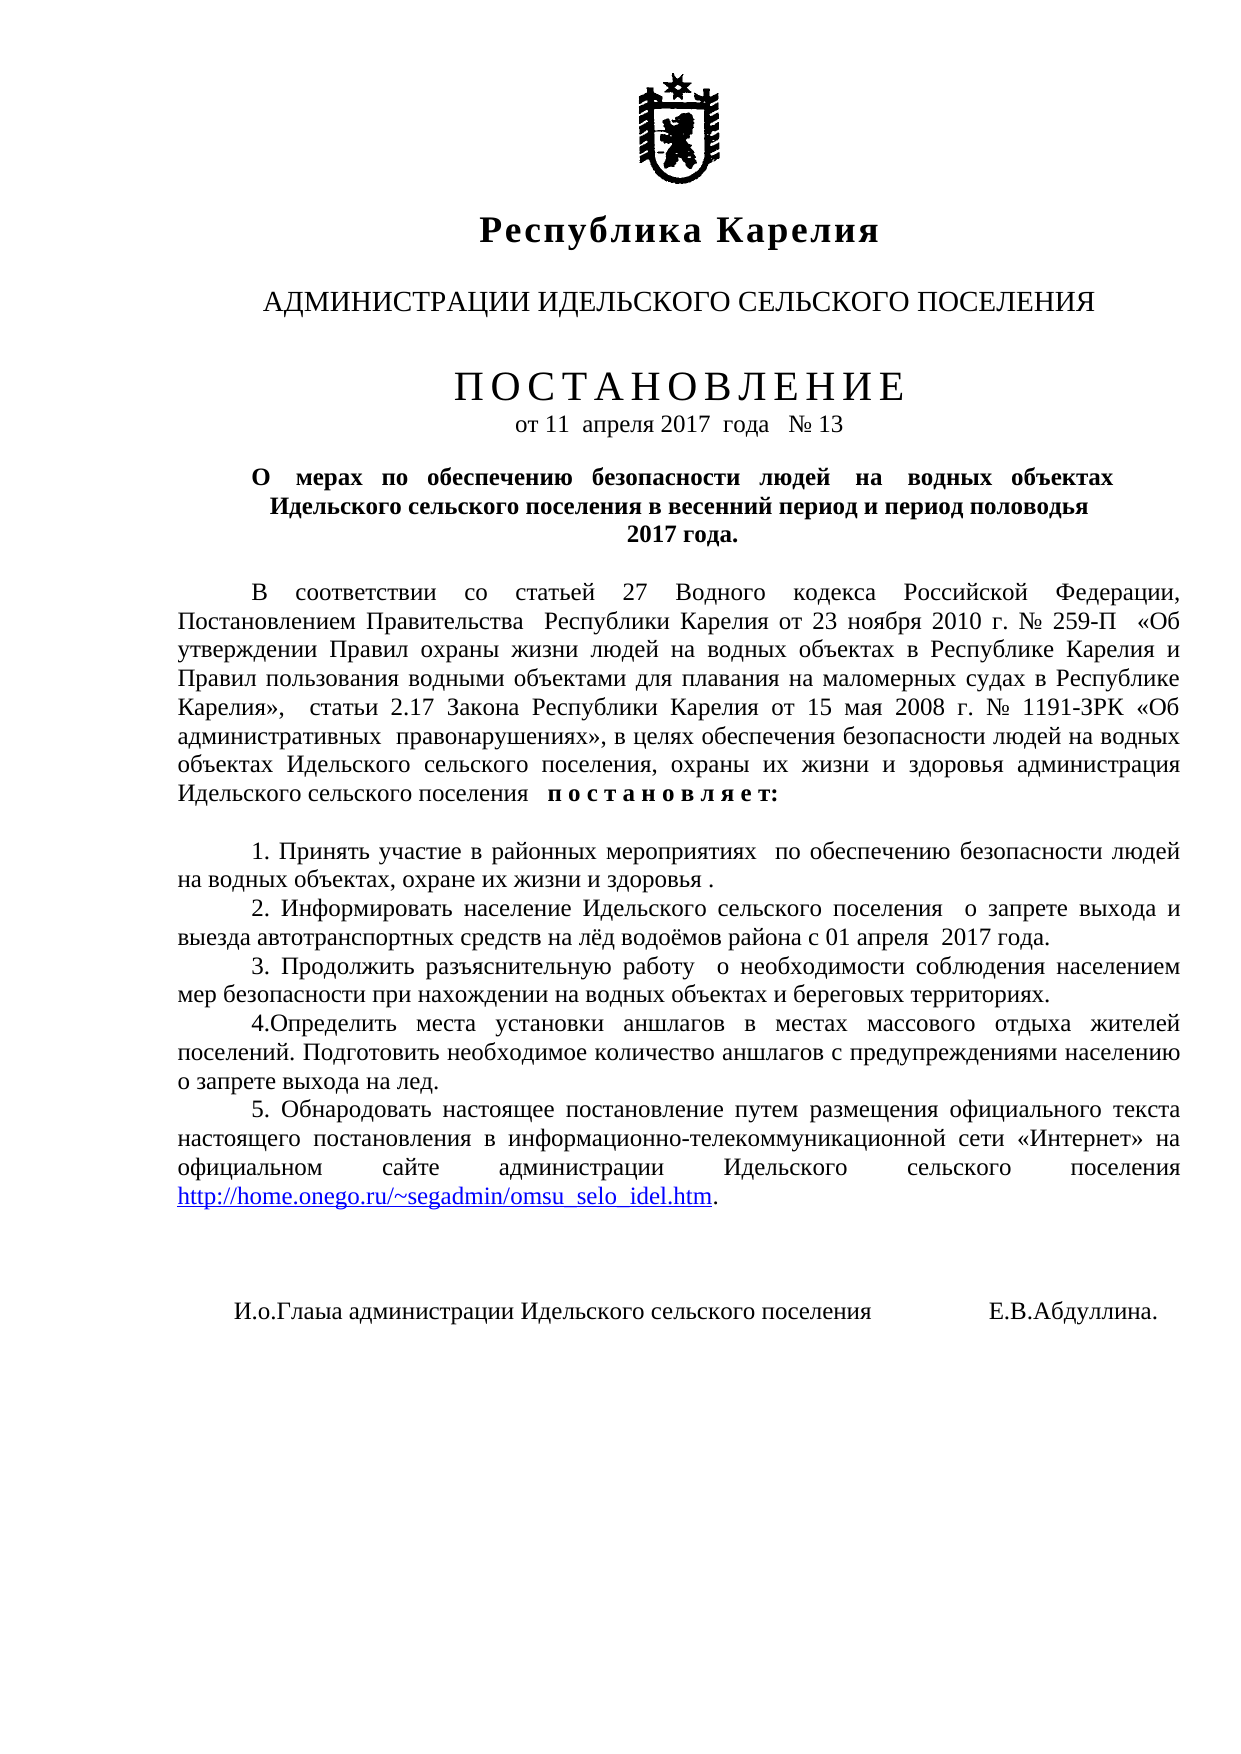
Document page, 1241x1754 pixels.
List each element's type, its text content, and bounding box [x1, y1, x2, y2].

subtitle ПОСТАНОВЛЕНИЕ [177, 361, 1181, 409]
picture [638, 73, 720, 184]
text от 11 апреля 2017 года № 13 [177, 409, 1181, 438]
text О мерах по обеспечению безопасности людей на водных объектах [177, 462, 1181, 491]
text 5. Обнародовать настоящее постановление путем размещения официального текста настоящего постановления в информационно-телекоммуникационной сети «Интернет» на официальном сайте администрации Идельского сельского поселения http://home.onego.ru/~segadmin/omsu_selo_idel.htm. [177, 1094, 1181, 1209]
text 4.Определить места установки аншлагов в местах массового отдыха жителей поселений. Подготовить необходимое количество аншлагов с предупреждениями населению о запрете выхода на лед. [177, 1008, 1181, 1094]
text 2. Информировать население Идельского сельского поселения о запрете выхода и выезда автотранспортных средств на лёд водоёмов района с 01 апреля 2017 года. [177, 893, 1181, 951]
text Идельского сельского поселения в весенний период и период половодья [177, 491, 1181, 519]
text 1. Принять участие в районных мероприятиях по обеспечению безопасности людей на водных объектах, охране их жизни и здоровья . [177, 836, 1181, 893]
text И.о.Глаыа администрации Идельского сельского поселения Е.В.Абдуллина. [177, 1296, 1181, 1324]
subtitle АДМИНИСТРАЦИИ ИДЕЛЬСКОГО СЕЛЬСКОГО ПОСЕЛЕНИЯ [177, 284, 1181, 318]
subtitle Республика Карелия [177, 207, 1181, 251]
text В соответствии со статьей 27 Водного кодекса Российской Федерации, Постановлением Правительства Республики Карелия от 23 ноября . № 259-П «Об утверждении Правил охраны жизни людей на водных объектах в Республике Карелия и Правил пользования водными объектами для плавания на маломерных судах в Республике Карелия», статьи 2.17 Закона Республики Карелия от 15 мая . № 1191-ЗРК «Об административных правонарушениях», в целях обеспечения безопасности людей на водных объектах Идельского сельского поселения, охраны их жизни и здоровья администрация Идельского сельского поселения п о с т а н о в л я е т: [177, 577, 1181, 807]
text 2017 года. [177, 519, 1181, 548]
text 3. Продолжить разъяснительную работу о необходимости соблюдения населением мер безопасности при нахождении на водных объектах и береговых территориях. [177, 951, 1181, 1008]
